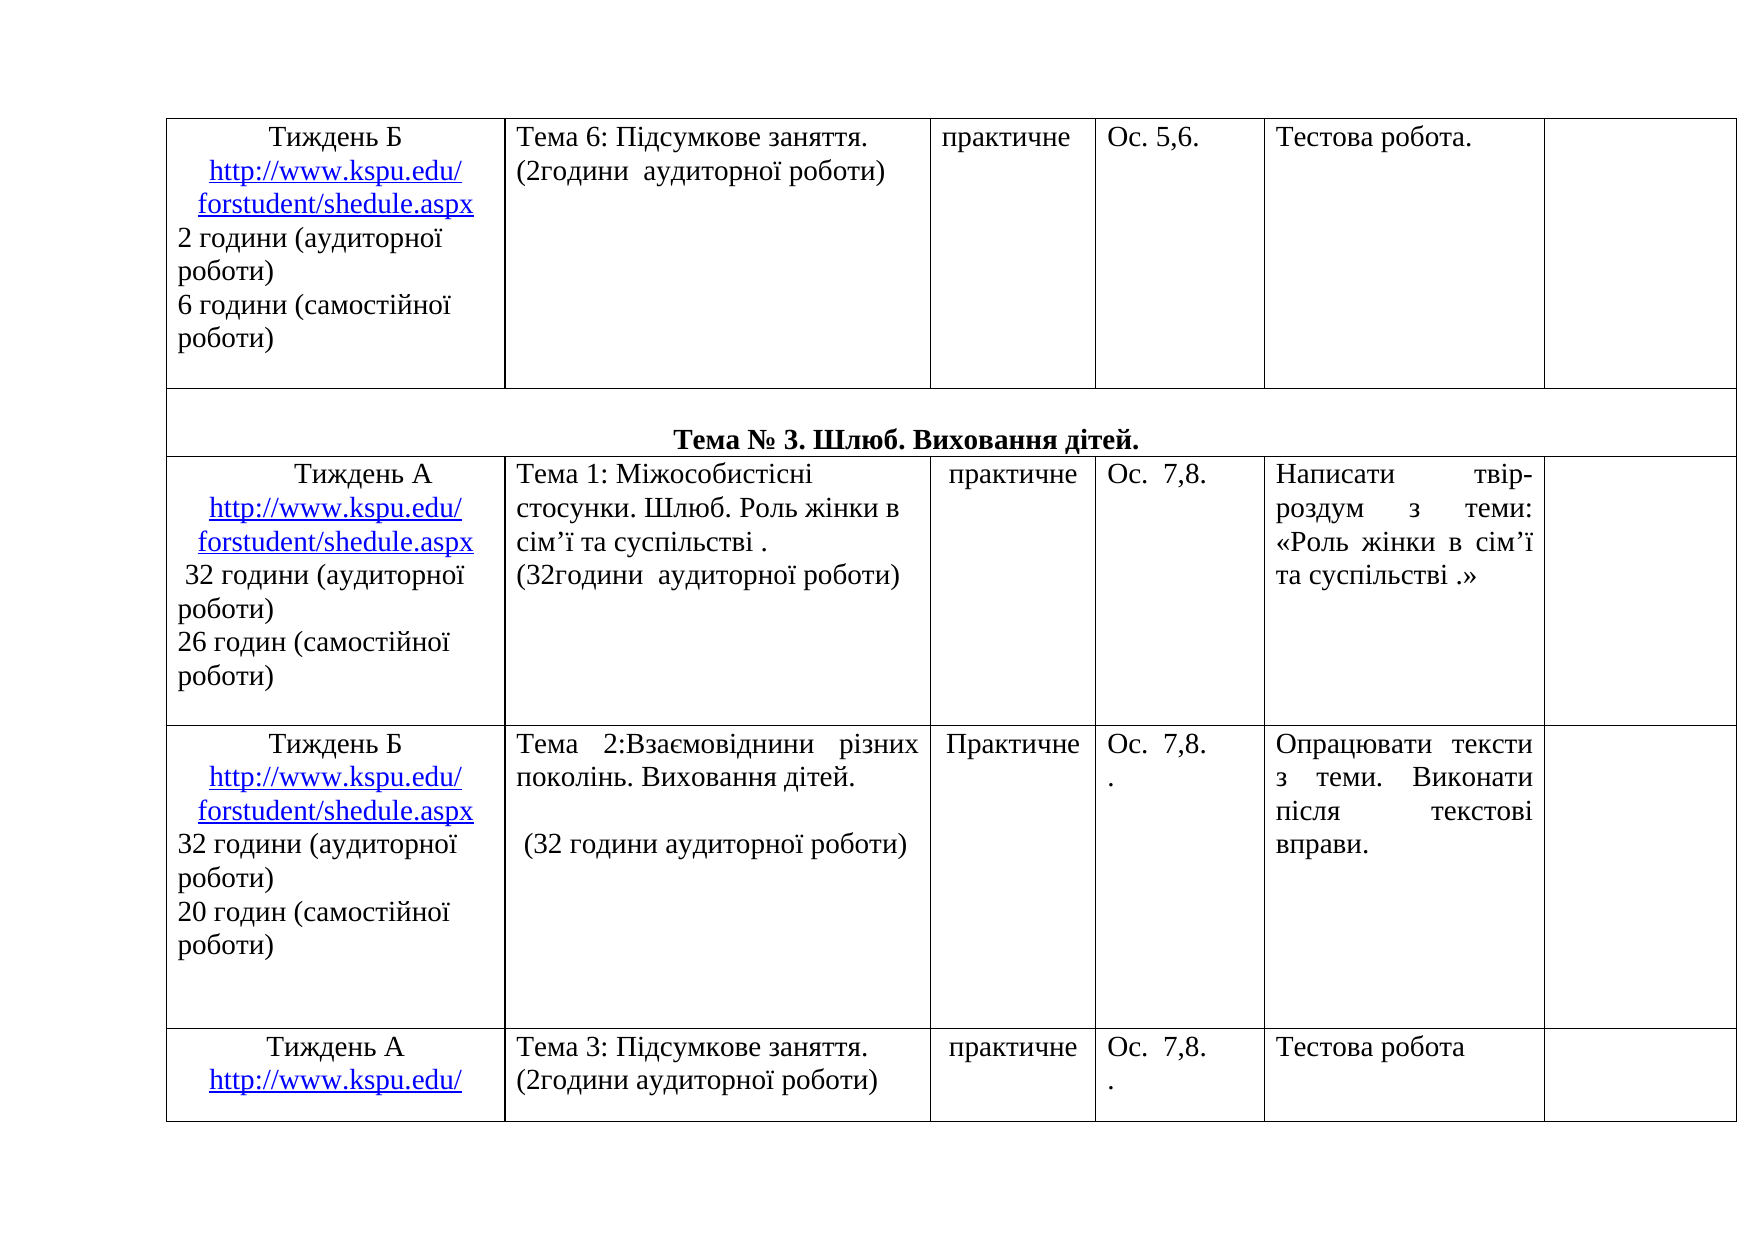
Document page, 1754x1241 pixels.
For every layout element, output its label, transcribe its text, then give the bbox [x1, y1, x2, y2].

table_cell Опрацювати тексти з теми. Виконати після текстові вправи. [1265, 726, 1544, 1028]
table_cell Тема 6: Підсумкове заняття. (2години аудиторної роботи) [506, 119, 930, 387]
table_cell Тестова робота. [1265, 119, 1544, 387]
table_cell практичне [931, 1029, 1095, 1121]
table_cell Тема 1: Міжособистісні стосунки. Шлюб. Роль жінки в сім’ї та суспільстві . (32години аудиторної роботи) [506, 457, 930, 725]
table_cell Тестова робота [1265, 1029, 1544, 1121]
table_cell Ос. 7,8. . [1096, 726, 1264, 1028]
table_cell Написати твір-роздум з теми: «Роль жінки в сім’ї та суспільстві .» [1265, 457, 1544, 725]
table_cell Тиждень Б http://www.kspu.edu/forstudent/shedule.aspx 2 години (аудиторної роботи) 6 години (самостійної роботи) [167, 119, 504, 387]
table_cell Тиждень А http://www.kspu.edu/forstudent/shedule.aspx 32 години (аудиторної роботи) 26 годин (самостійної роботи) [167, 457, 504, 725]
table_cell [1545, 726, 1736, 1028]
table_cell Ос. 5,6. [1096, 119, 1264, 387]
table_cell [167, 1029, 504, 1121]
table_cell Тема № 3. Шлюб. Виховання дітей. [167, 389, 1736, 456]
table_cell Тиждень Б http://www.kspu.edu/forstudent/shedule.aspx 32 години (аудиторної роботи) 20 годин (самостійної роботи) [167, 726, 504, 1028]
table_cell Ос. 7,8. . [1096, 1029, 1264, 1121]
table_cell практичне [931, 119, 1095, 387]
table_cell [1545, 119, 1736, 387]
table_cell Ос. 7,8. [1096, 457, 1264, 725]
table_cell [506, 1029, 930, 1121]
table_cell Тема 2:Взаємовіднини різних поколінь. Виховання дітей. (32 години аудиторної роботи) [506, 726, 930, 1028]
table_cell практичне [931, 457, 1095, 725]
table_cell [1545, 457, 1736, 725]
table_cell Практичне [931, 726, 1095, 1028]
table_cell [1545, 1029, 1736, 1121]
